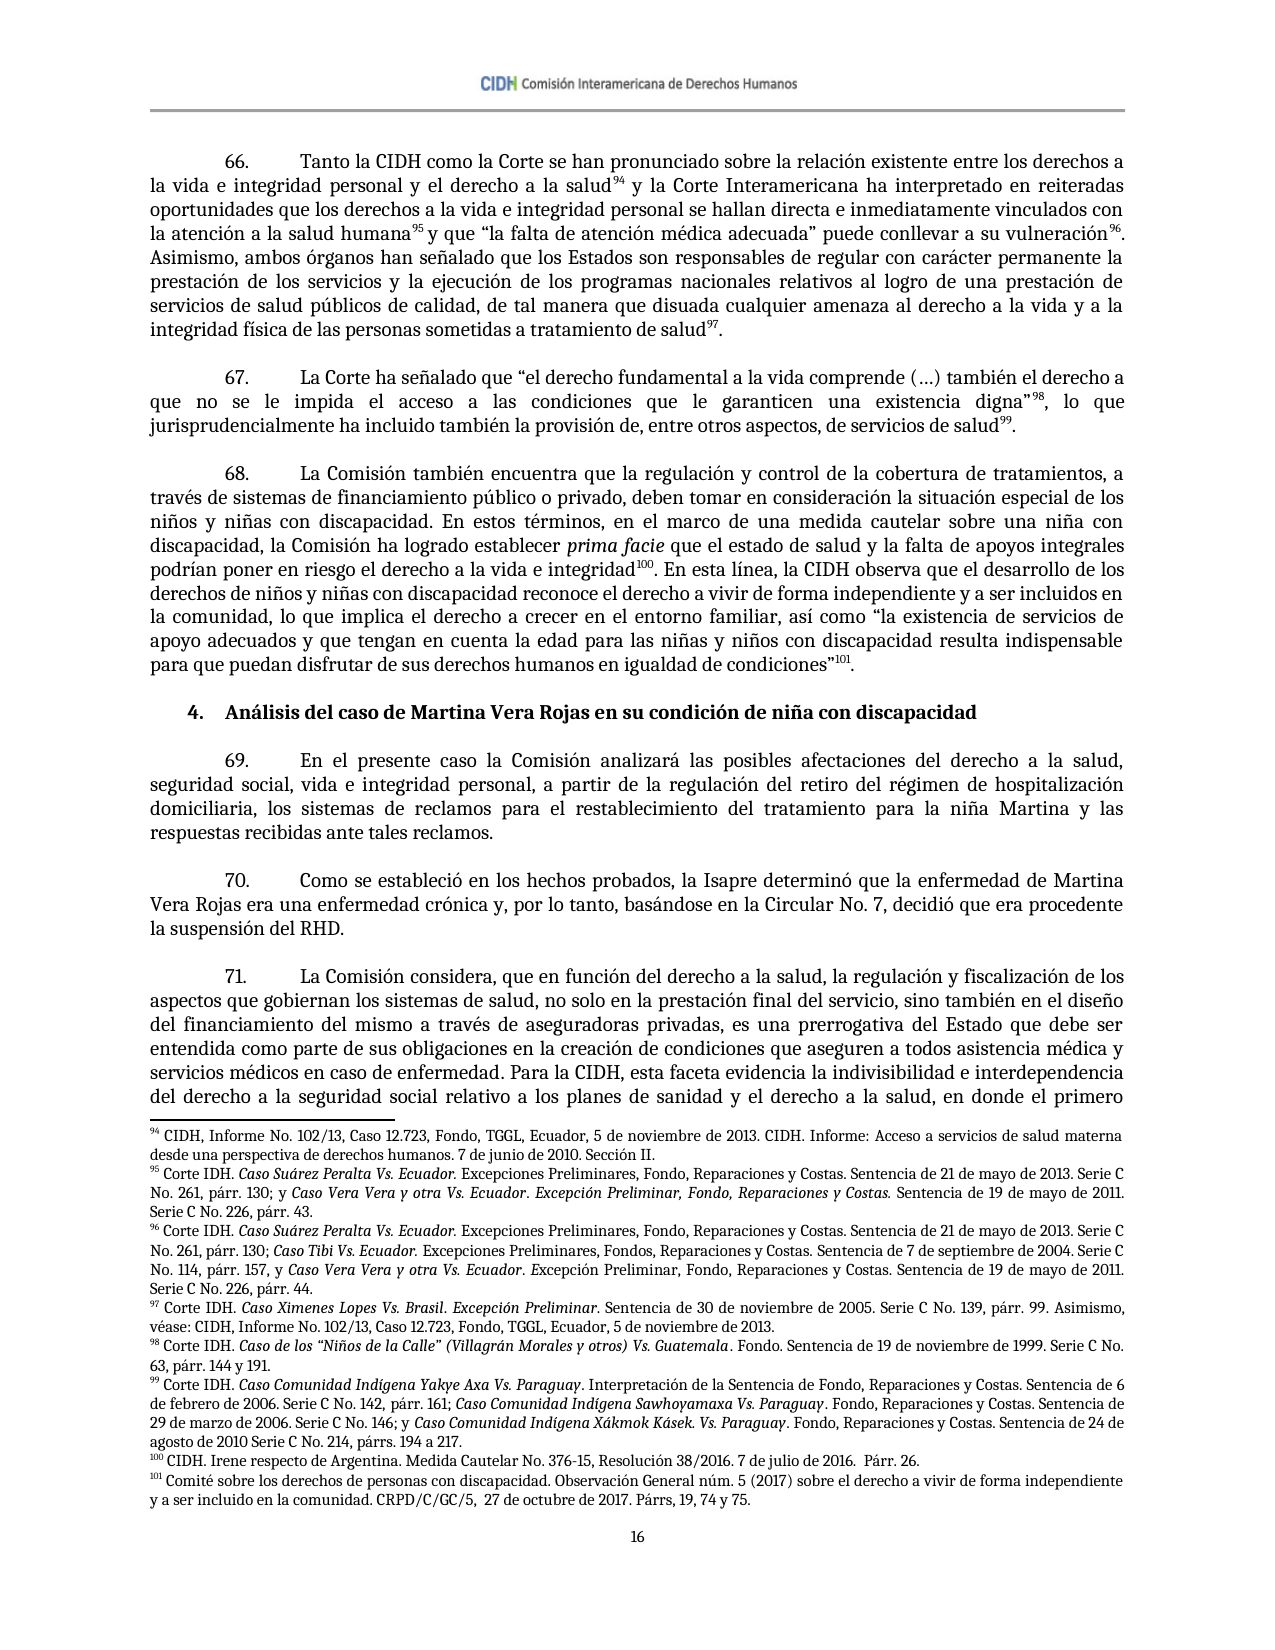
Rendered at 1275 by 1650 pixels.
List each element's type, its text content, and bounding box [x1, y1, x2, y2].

list La Corte ha señalado que “el derecho fundamental a la vida comprende (…) también el derecho a que no se le impida el acceso a las condiciones que le garanticen una existencia digna”, lo que jurisprudencialmente ha incluido también la provisión de, entre otros aspectos, de servicios de salud. [150, 366, 1125, 437]
list Como se estableció en los hechos probados, la Isapre determinó que la enfermedad de Martina Vera Rojas era una enfermedad crónica y, por lo tanto, basándose en la Circular No. 7, decidió que era procedente la suspensión del RHD. [150, 869, 1125, 941]
list La Comisión considera, que en función del derecho a la salud, la regulación y fiscalización de los aspectos que gobiernan los sistemas de salud, no solo en la prestación final del servicio, sino también en el diseño del financiamiento del mismo a través de aseguradoras privadas, es una prerrogativa del Estado que debe ser entendida como parte de sus obligaciones en la creación de condiciones que aseguren a todos asistencia médica y servicios médicos en caso de enfermedad. Para la CIDH, esta faceta evidencia la indivisibilidad e interdependencia del derecho a la seguridad social relativo a los planes de sanidad y el derecho a la salud, en donde el primero adquiere un carácter instrumental o de procedimiento para satisfacer el contenido del segundo. Cuando estos planes son manejados por empresas privadas, el Estado tiene la obligación de asegurar que el diseño y administración de los seguros médicos tengan en cuenta los elementos de los derechos a la seguridad social y a la salud. De allí que de la obligación estatal de asegurar la efectividad de los derechos humanos se proyecten efectos en las relaciones entre particulares, quienes por consecuencia tienen la obligación de respetar estos; es decir, respecto de empresas aseguradoras, por ejemplo, la búsqueda de rentabilidad y ganancia económica en el sistema de seguros médicos no debe anular el goce de los derechos protegidos por la Convención Americana. [150, 964, 1125, 1108]
picture [475, 75, 800, 93]
list En el presente caso la Comisión analizará las posibles afectaciones del derecho a la salud, seguridad social, vida e integridad personal, a partir de la regulación del retiro del régimen de hospitalización domiciliaria, los sistemas de reclamos para el restablecimiento del tratamiento para la niña Martina y las respuestas recibidas ante tales reclamos. [150, 749, 1125, 845]
list La Comisión también encuentra que la regulación y control de la cobertura de tratamientos, a través de sistemas de financiamiento público o privado, deben tomar en consideración la situación especial de los niños y niñas con discapacidad. En estos términos, en el marco de una medida cautelar sobre una niña con discapacidad, la Comisión ha logrado establecer prima facie que el estado de salud y la falta de apoyos integrales podrían poner en riesgo el derecho a la vida e integridad. En esta línea, la CIDH observa que el desarrollo de los derechos de niños y niñas con discapacidad reconoce el derecho a vivir de forma independiente y a ser incluidos en la comunidad, lo que implica el derecho a crecer en el entorno familiar, así como “la existencia de servicios de apoyo adecuados y que tengan en cuenta la edad para las niñas y niños con discapacidad resulta indispensable para que puedan disfrutar de sus derechos humanos en igualdad de condiciones”. [150, 461, 1125, 677]
list Tanto la CIDH como la Corte se han pronunciado sobre la relación existente entre los derechos a la vida e integridad personal y el derecho a la salud y la Corte Interamericana ha interpretado en reiteradas oportunidades que los derechos a la vida e integridad personal se hallan directa e inmediatamente vinculados con la atención a la salud humana y que “la falta de atención médica adecuada” puede conllevar a su vulneración. Asimismo, ambos órganos han señalado que los Estados son responsables de regular con carácter permanente la prestación de los servicios y la ejecución de los programas nacionales relativos al logro de una prestación de servicios de salud públicos de calidad, de tal manera que disuada cualquier amenaza al derecho a la vida y a la integridad física de las personas sometidas a tratamiento de salud. [150, 150, 1125, 342]
subtitle Análisis del caso de Martina Vera Rojas en su condición de niña con discapacidad [187, 701, 1125, 725]
